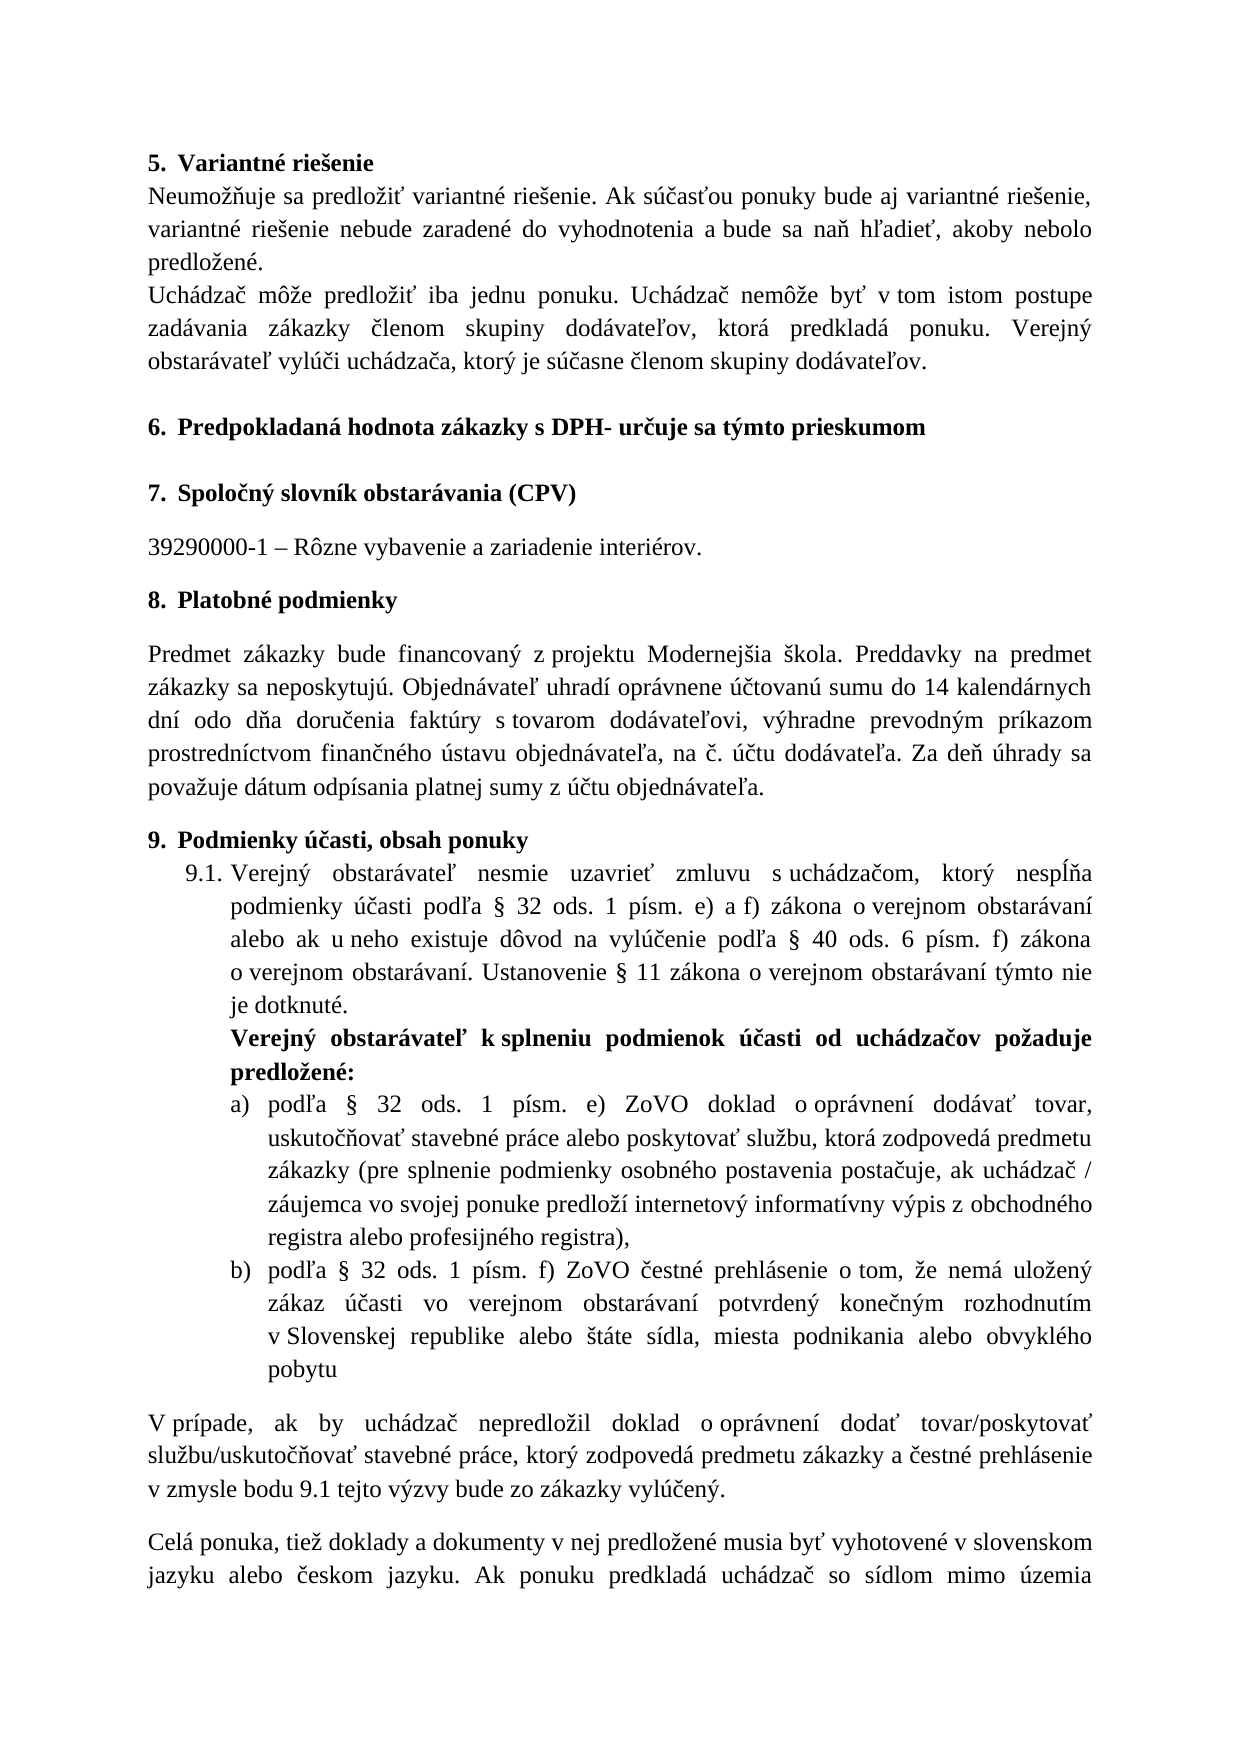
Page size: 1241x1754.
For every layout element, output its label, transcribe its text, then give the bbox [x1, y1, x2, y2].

list Predpokladaná hodnota zákazky s DPH- určuje sa týmto prieskumom [148, 412, 1092, 441]
list Platobné podmienky [148, 586, 1092, 614]
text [148, 1527, 1092, 1589]
list podľa § 32 ods. 1 písm. f) ZoVO čestné prehlásenie o tom, že nemá uložený zákaz účasti vo verejnom obstarávaní potvrdený konečným rozhodnutím v Slovenskej republike alebo štáte sídla, miesta podnikania alebo obvyklého pobytu [230, 1255, 1092, 1382]
list Neumožňuje sa predložiť variantné riešenie. Ak súčasťou ponuky bude aj variantné riešenie, variantné riešenie nebude zaradené do vyhodnotenia a bude sa naň hľadieť, akoby nebolo predložené. [148, 181, 1092, 276]
list podľa § 32 ods. 1 písm. e) ZoVO doklad o oprávnení dodávať tovar, uskutočňovať stavebné práce alebo poskytovať službu, ktorá zodpovedá predmetu zákazky (pre splnenie podmienky osobného postavenia postačuje, ak uchádzač / záujemca vo svojej ponuke predloží internetový informatívny výpis z obchodného registra alebo profesijného registra), [230, 1089, 1092, 1250]
list Podmienky účasti, obsah ponuky [148, 825, 1092, 854]
list Verejný obstarávateľ k splneniu podmienok účasti od uchádzačov požaduje predložené: [230, 1023, 1092, 1085]
list Spoločný slovník obstarávania (CPV) [148, 478, 1092, 507]
list Uchádzač môže predložiť iba jednu ponuku. Uchádzač nemôže byť v tom istom postupe zadávania zákazky členom skupiny dodávateľov, ktorá predkladá ponuku. Verejný obstarávateľ vylúči uchádzača, ktorý je súčasne členom skupiny dodávateľov. [148, 280, 1092, 374]
list Variantné riešenie [148, 148, 1092, 176]
text 39290000-1 – Rôzne vybavenie a zariadenie interiérov. [148, 532, 1092, 561]
text V prípade, ak by uchádzač nepredložil doklad o oprávnení dodať tovar/poskytovať službu/uskutočňovať stavebné práce, ktorý zodpovedá predmetu zákazky a čestné prehlásenie v zmysle bodu 9.1 tejto výzvy bude zo zákazky vylúčený. [148, 1408, 1092, 1502]
text Predmet zákazky bude financovaný z projektu Modernejšia škola. Preddavky na predmet zákazky sa neposkytujú. Objednávateľ uhradí oprávnene účtovanú sumu do 14 kalendárnych dní odo dňa doručenia faktúry s tovarom dodávateľovi, výhradne prevodným príkazom prostredníctvom finančného ústavu objednávateľa, na č. účtu dodávateľa. Za deň úhrady sa považuje dátum odpísania platnej sumy z účtu objednávateľa. [148, 639, 1092, 800]
list Verejný obstarávateľ nesmie uzavrieť zmluvu s uchádzačom, ktorý nespĺňa podmienky účasti podľa § 32 ods. 1 písm. e) a f) zákona o verejnom obstarávaní alebo ak u neho existuje dôvod na vylúčenie podľa § 40 ods. 6 písm. f) zákona o verejnom obstarávaní. Ustanovenie § 11 zákona o verejnom obstarávaní týmto nie je dotknuté. [185, 858, 1092, 1019]
